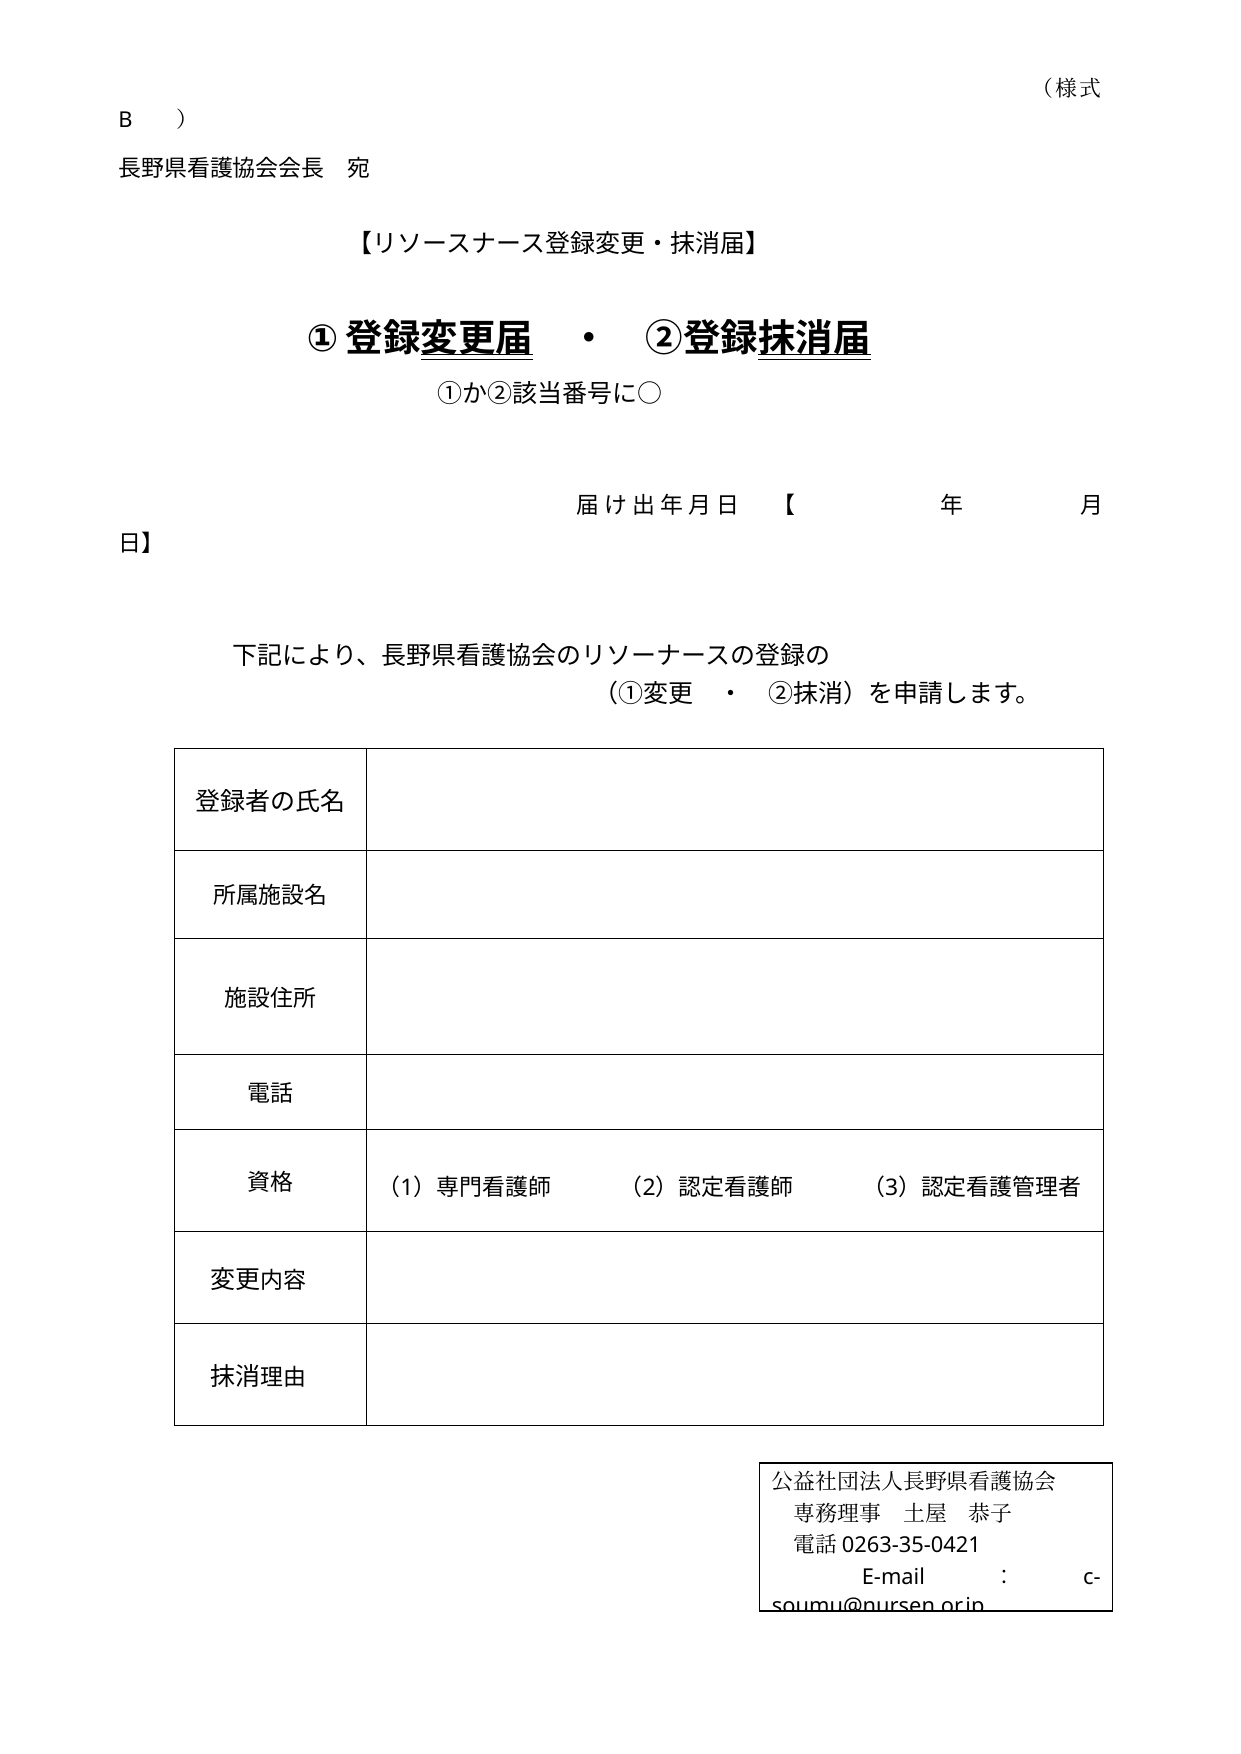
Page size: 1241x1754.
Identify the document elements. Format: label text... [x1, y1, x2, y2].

table_cell 電話 [175, 1055, 366, 1128]
text 届け出年月日 【 年 月 日】 [118, 485, 1104, 560]
text 長野県看護協会会長 宛 [118, 148, 1104, 185]
table_header [367, 749, 1103, 849]
table_cell 変更内容 [175, 1232, 366, 1323]
text ①登録変更届 ・ ②登録抹消届 [118, 298, 1104, 373]
text 下記により、長野県看護協会のリソーナースの登録の [118, 635, 1104, 673]
table_cell [367, 1324, 1103, 1425]
table_cell [367, 939, 1103, 1054]
text 【リソースナース登録変更・抹消届】 [118, 223, 1104, 260]
table_cell [367, 1055, 1103, 1128]
table_cell 施設住所 [175, 939, 366, 1054]
table_cell [367, 851, 1103, 937]
table_cell 所属施設名 [175, 851, 366, 937]
table_cell [367, 1232, 1103, 1323]
table_cell 資格 [175, 1130, 366, 1231]
table_header 登録者の氏名 [175, 749, 366, 849]
text （①変更 ・ ②抹消）を申請します。 [118, 673, 1104, 710]
table_cell （1）専門看護師 （2）認定看護師 （3）認定看護管理者 [367, 1130, 1103, 1231]
text ①か②該当番号に○ [118, 373, 1104, 410]
table_cell 抹消理由 [175, 1324, 366, 1425]
